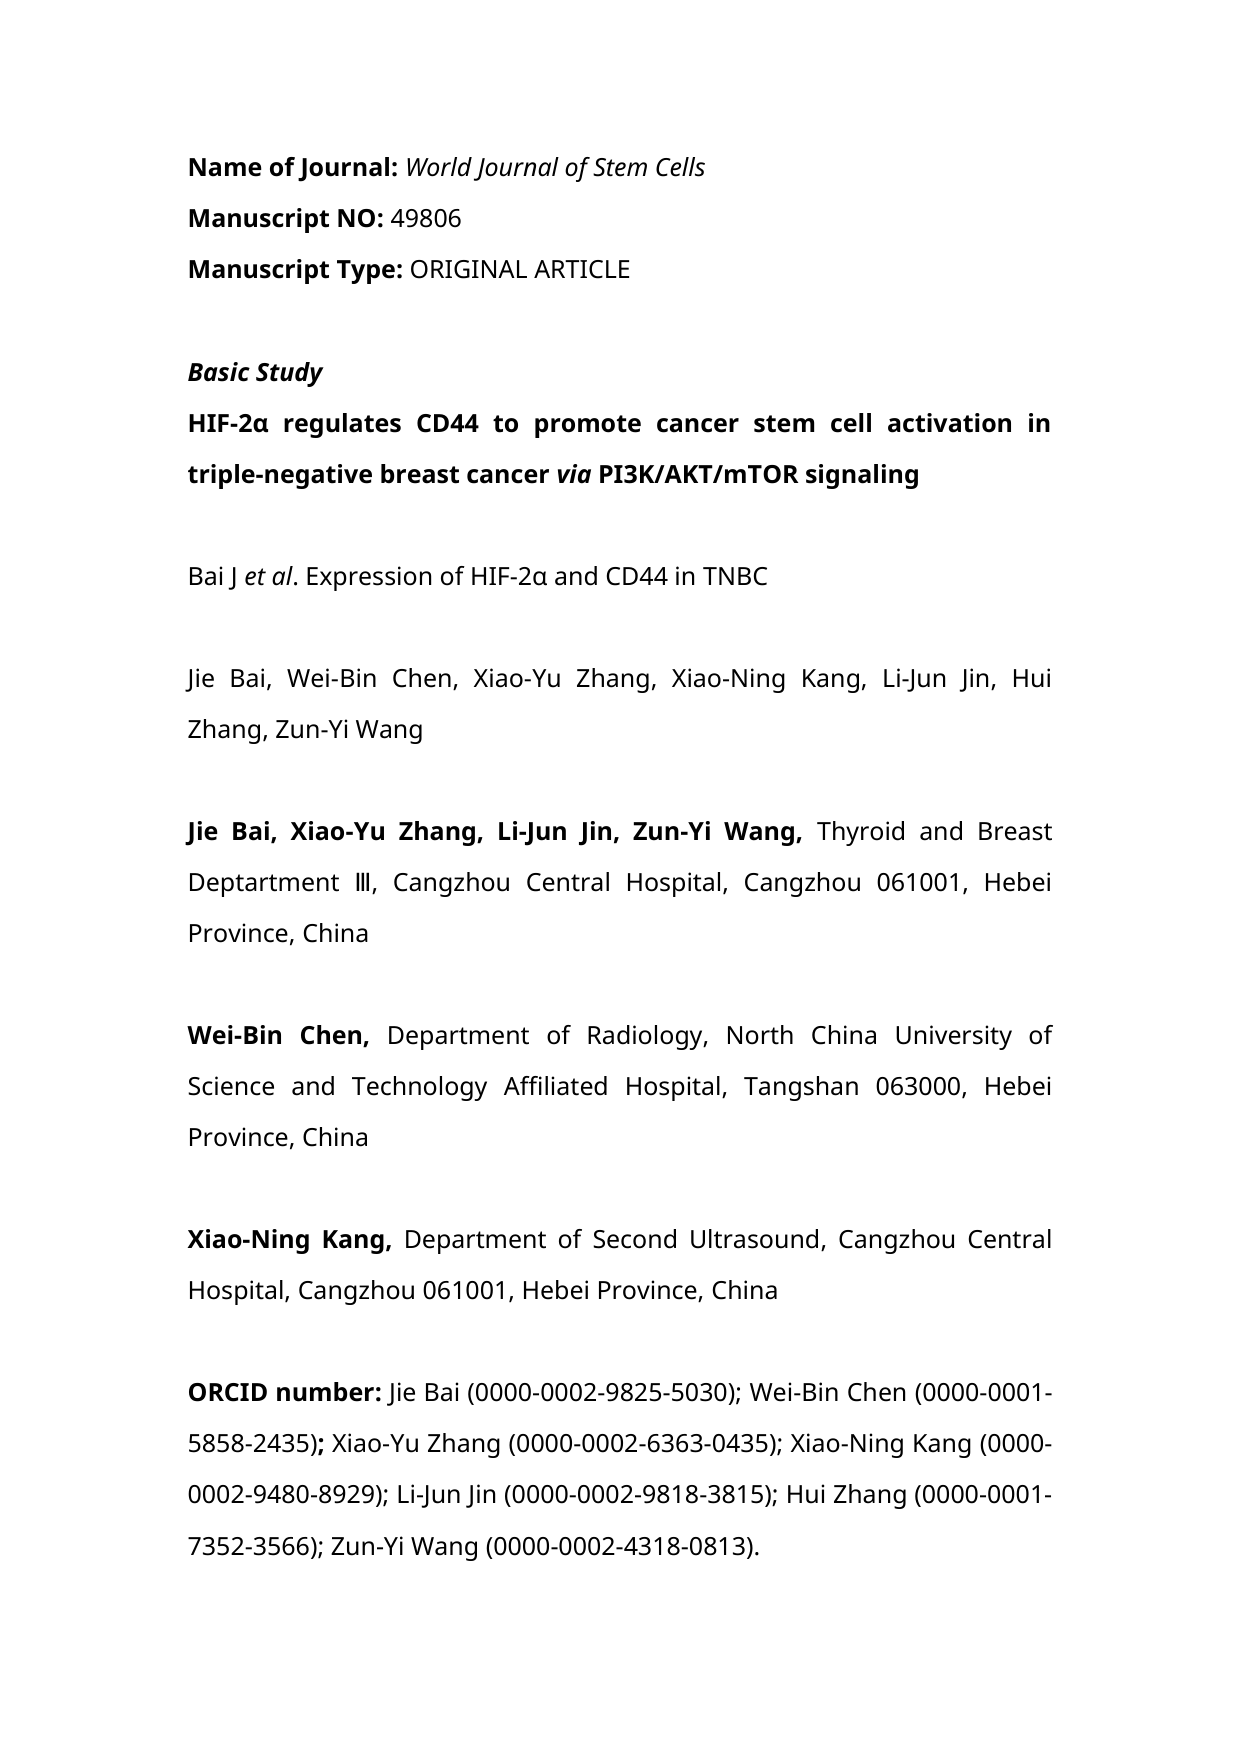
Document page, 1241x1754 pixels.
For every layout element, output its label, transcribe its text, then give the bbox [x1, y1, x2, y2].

text Basic Study [187, 354, 1053, 388]
text Manuscript Type: ORIGINAL ARTICLE [396, 252, 1053, 286]
text Xiao-Ning Kang, Department of Second Ultrasound, Cangzhou Central Hospital, Cangzhou 061001, Hebei Province, China [187, 1222, 1053, 1307]
text Name of Journal: World Journal of Stem Cells [187, 150, 1053, 184]
text Jie Bai, Xiao-yu Zhang, Li-Jun Jin, Zun-Yi Wang, Thyroid and Breast Deptartment Ⅲ, Cangzhou Central Hospital, Cangzhou 061001, Hebei Province, China [187, 813, 1053, 950]
text Jie Bai, Wei-bin Chen, Xiao-yu Zhang, Xiao-Ning Kang, Li-Jun Jin, Hui Zhang, Zun-Yi Wang [187, 660, 1053, 746]
text Bai J et al. Expression of HIF-2α and CD44 in TNBC [187, 558, 1053, 592]
text Wei-bin Chen, Department of Radiology, North China University of Science and Technology Affiliated Hospital, Tangshan 063000, Hebei Province, China [187, 1018, 1053, 1154]
text HIF-2α regulates CD44 to promote cancer stem cell activation in triple-negative breast cancer via PI3K/AKT/mTOR signaling [187, 405, 1053, 490]
text ORCID number: Jie Bai (0000-0002-9825-5030); Wei-bin Chen (0000-0001-5858-2435); Xiao-yu Zhang (0000-0002-6363-0435); Xiao-Ning Kang (0000-0002-9480-8929); Li-Jun Jin (0000-0002-9818-3815); Hui Zhang (0000-0001-7352-3566); Zun-Yi Wang (0000-0002-4318-0813). [187, 1375, 1053, 1562]
text Manuscript NO: 49806 [187, 201, 1053, 235]
